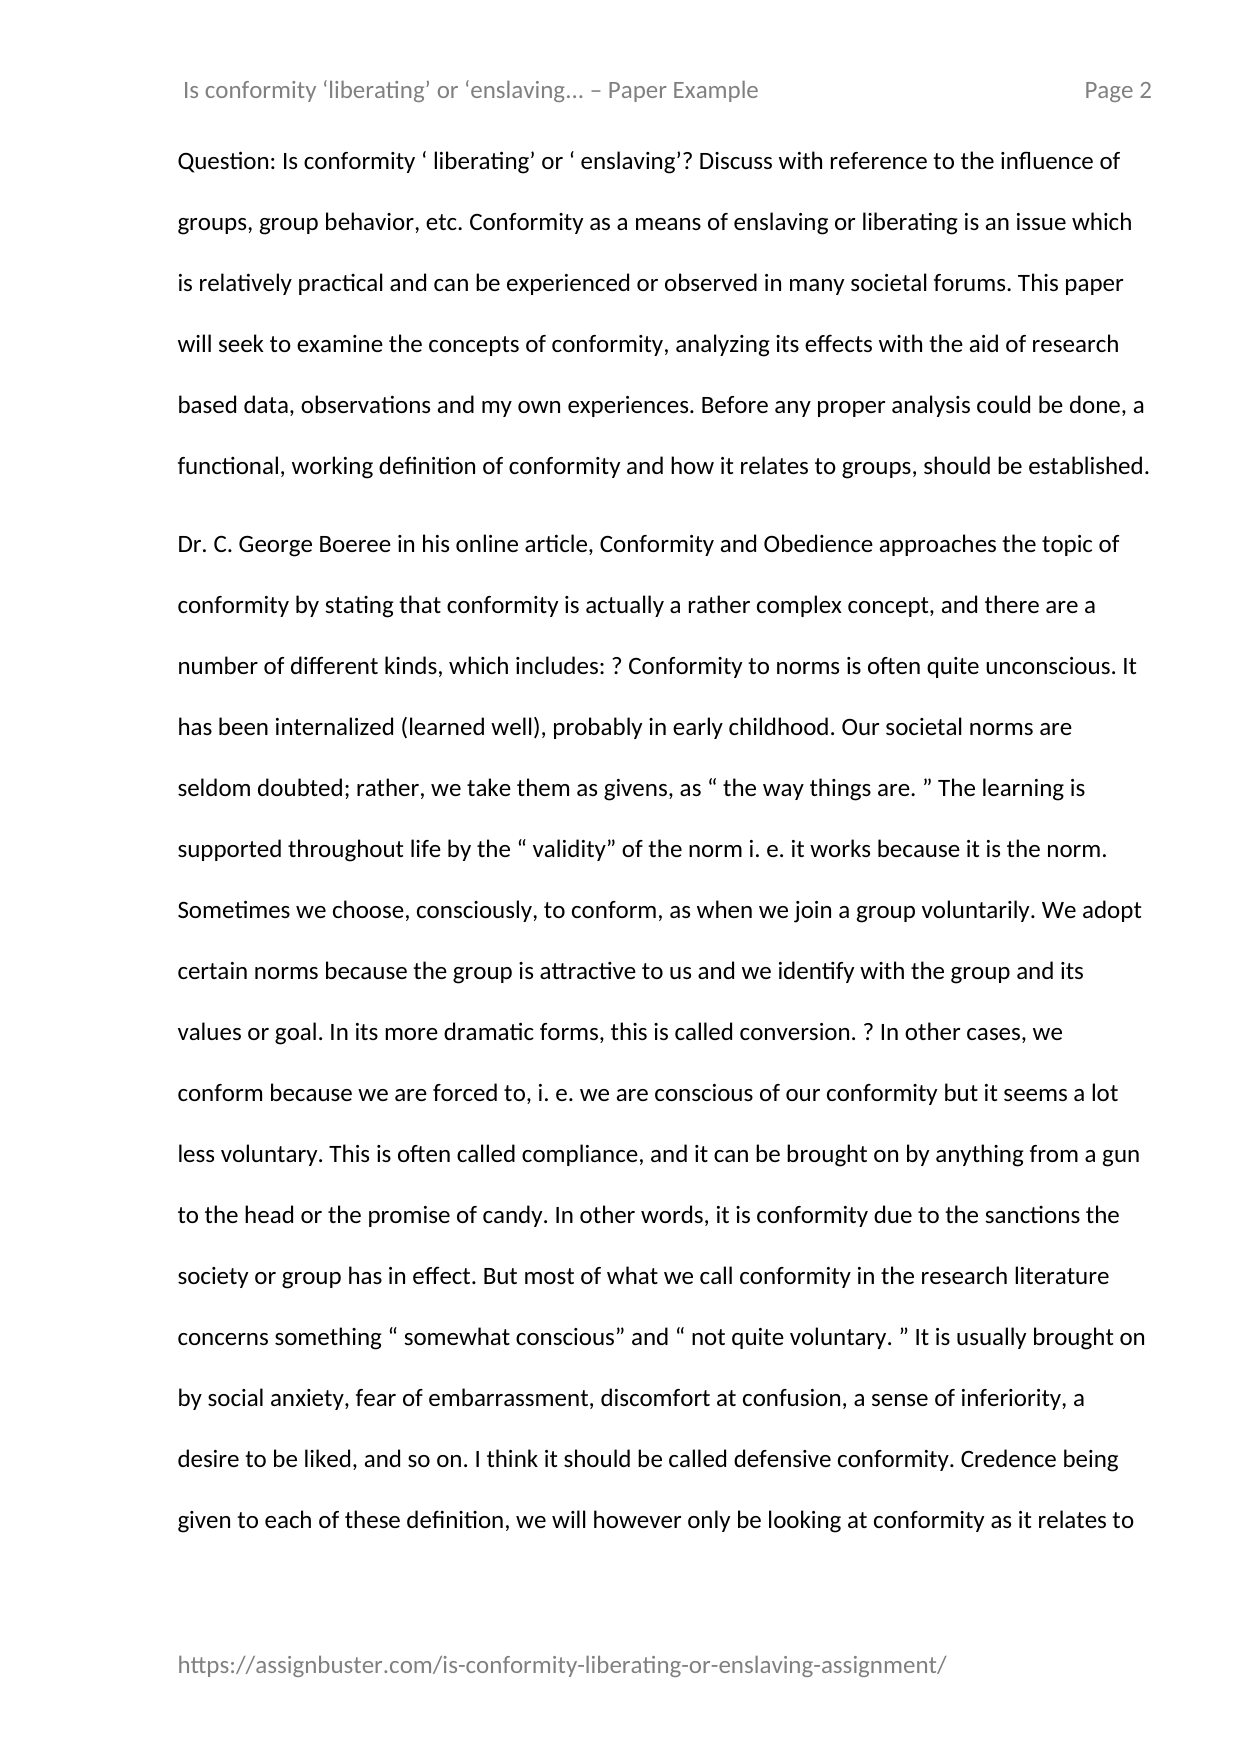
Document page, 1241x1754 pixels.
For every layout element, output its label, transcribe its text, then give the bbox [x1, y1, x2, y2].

text Question: Is conformity ‘ liberating’ or ‘ enslaving’? Discuss with reference to the influence of groups, group behavior, etc. Conformity as a means of enslaving or liberating is an issue which is relatively practical and can be experienced or observed in many societal forums. This paper will seek to examine the concepts of conformity, analyzing its effects with the aid of research based data, observations and my own experiences. Before any proper analysis could be done, a functional, working definition of conformity and how it relates to groups, should be established. [177, 145, 1152, 481]
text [177, 528, 1152, 1535]
